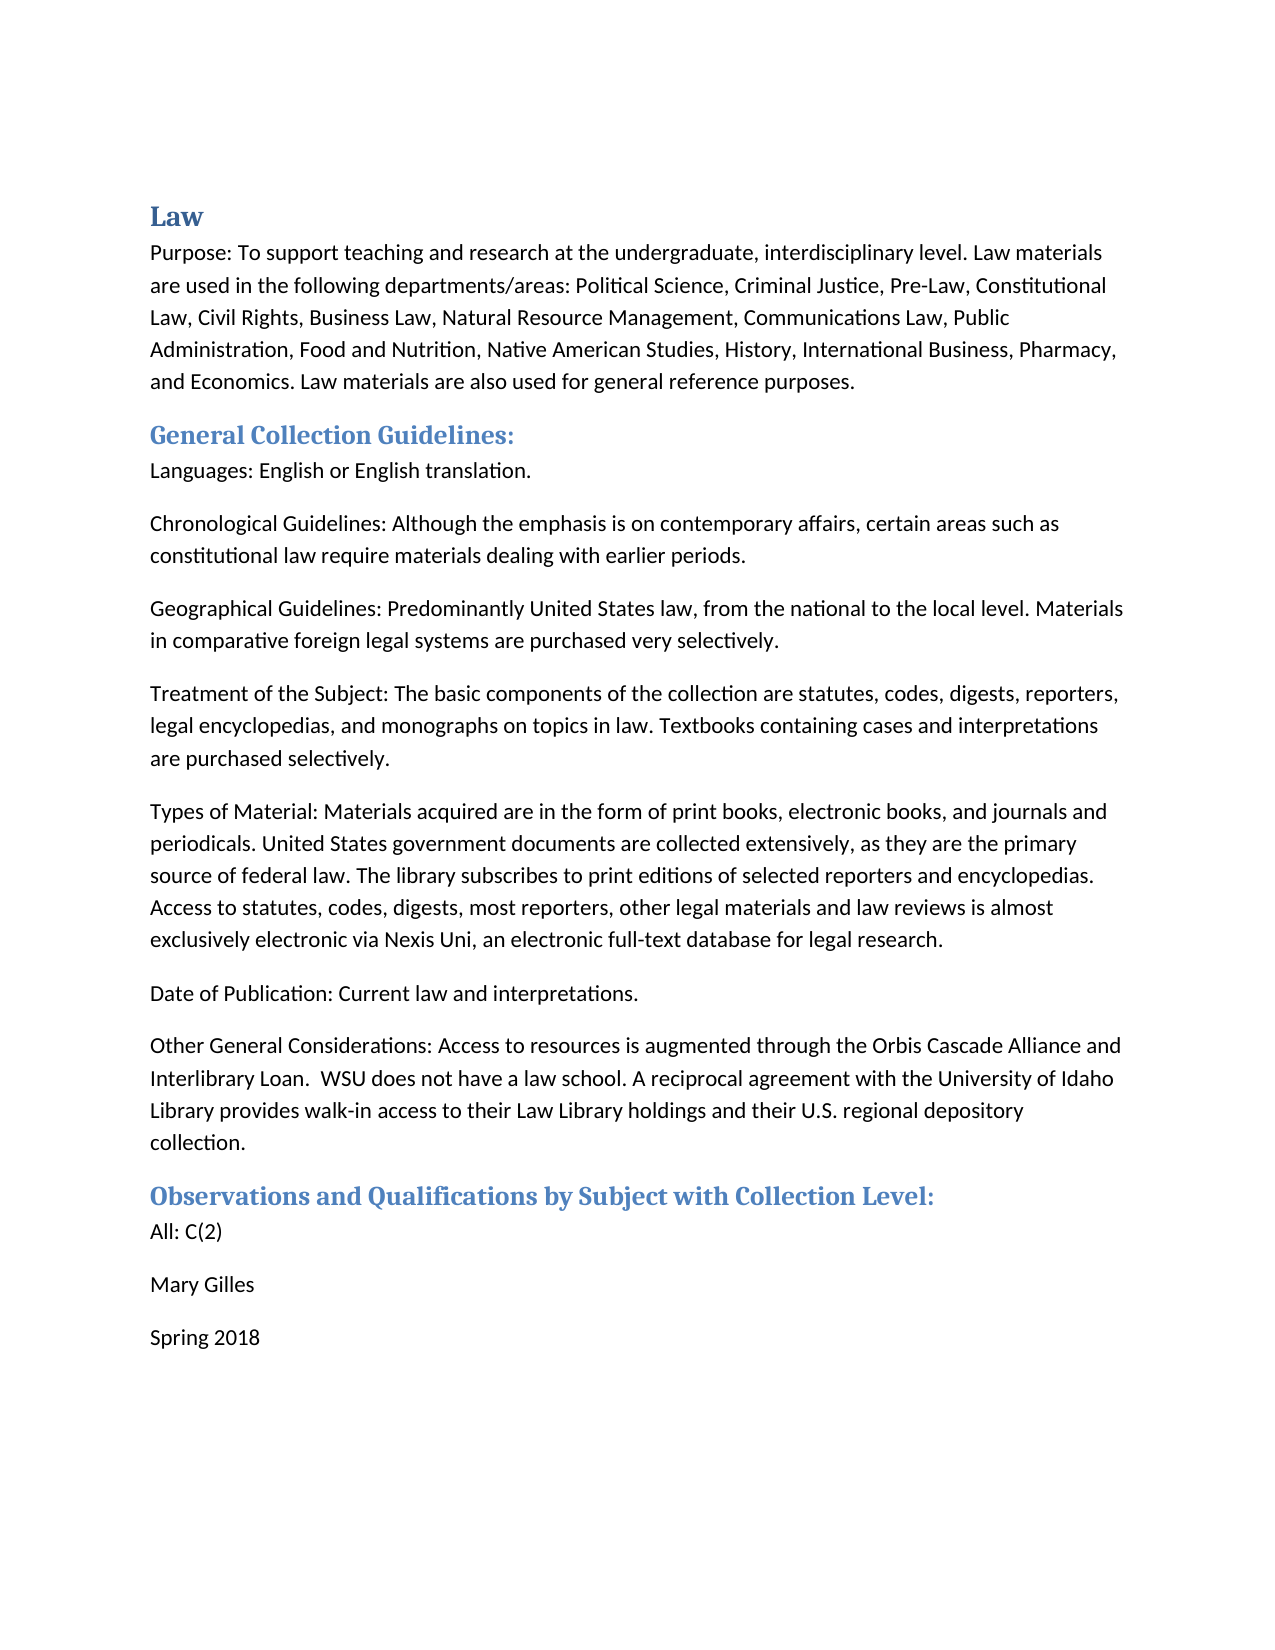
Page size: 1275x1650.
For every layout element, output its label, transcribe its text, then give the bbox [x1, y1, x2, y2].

text Purpose: To support teaching and research at the undergraduate, interdisciplinary level. Law materials are used in the following departments/areas: Political Science, Criminal Justice, Pre-Law, Constitutional Law, Civil Rights, Business Law, Natural Resource Management, Communications Law, Public Administration, Food and Nutrition, Native American Studies, History, International Business, Pharmacy, and Economics. Law materials are also used for general reference purposes. [150, 238, 1125, 395]
text All: C(2) [150, 1217, 1125, 1245]
text Languages: English or English translation. [150, 456, 1125, 484]
text Chronological Guidelines: Although the emphasis is on contemporary affairs, certain areas such as constitutional law require materials dealing with earlier periods. [150, 509, 1125, 569]
text Geographical Guidelines: Predominantly United States law, from the national to the local level. Materials in comparative foreign legal systems are purchased very selectively. [150, 594, 1125, 654]
text Date of Publication: Current law and interpretations. [150, 979, 1125, 1007]
text Other General Considerations: Access to resources is augmented through the Orbis Cascade Alliance and Interlibrary Loan. WSU does not have a law school. A reciprocal agreement with the University of Idaho Library provides walk-in access to their Law Library holdings and their U.S. regional depository collection. [150, 1032, 1125, 1156]
subtitle Law [150, 200, 1125, 233]
subtitle General Collection Guidelines: [150, 420, 1125, 451]
text Types of Material: Materials acquired are in the form of print books, electronic books, and journals and periodicals. United States government documents are collected extensively, as they are the primary source of federal law. The library subscribes to print editions of selected reporters and encyclopedias. Access to statutes, codes, digests, most reporters, other legal materials and law reviews is almost exclusively electronic via Nexis Uni, an electronic full-text database for legal research. [150, 797, 1125, 954]
subtitle Observations and Qualifications by Subject with Collection Level: [150, 1181, 1125, 1212]
text Treatment of the Subject: The basic components of the collection are statutes, codes, digests, reporters, legal encyclopedias, and monographs on topics in law. Textbooks containing cases and interpretations are purchased selectively. [150, 679, 1125, 772]
text Mary Gilles [150, 1270, 1125, 1298]
text Spring 2018 [150, 1323, 1125, 1351]
